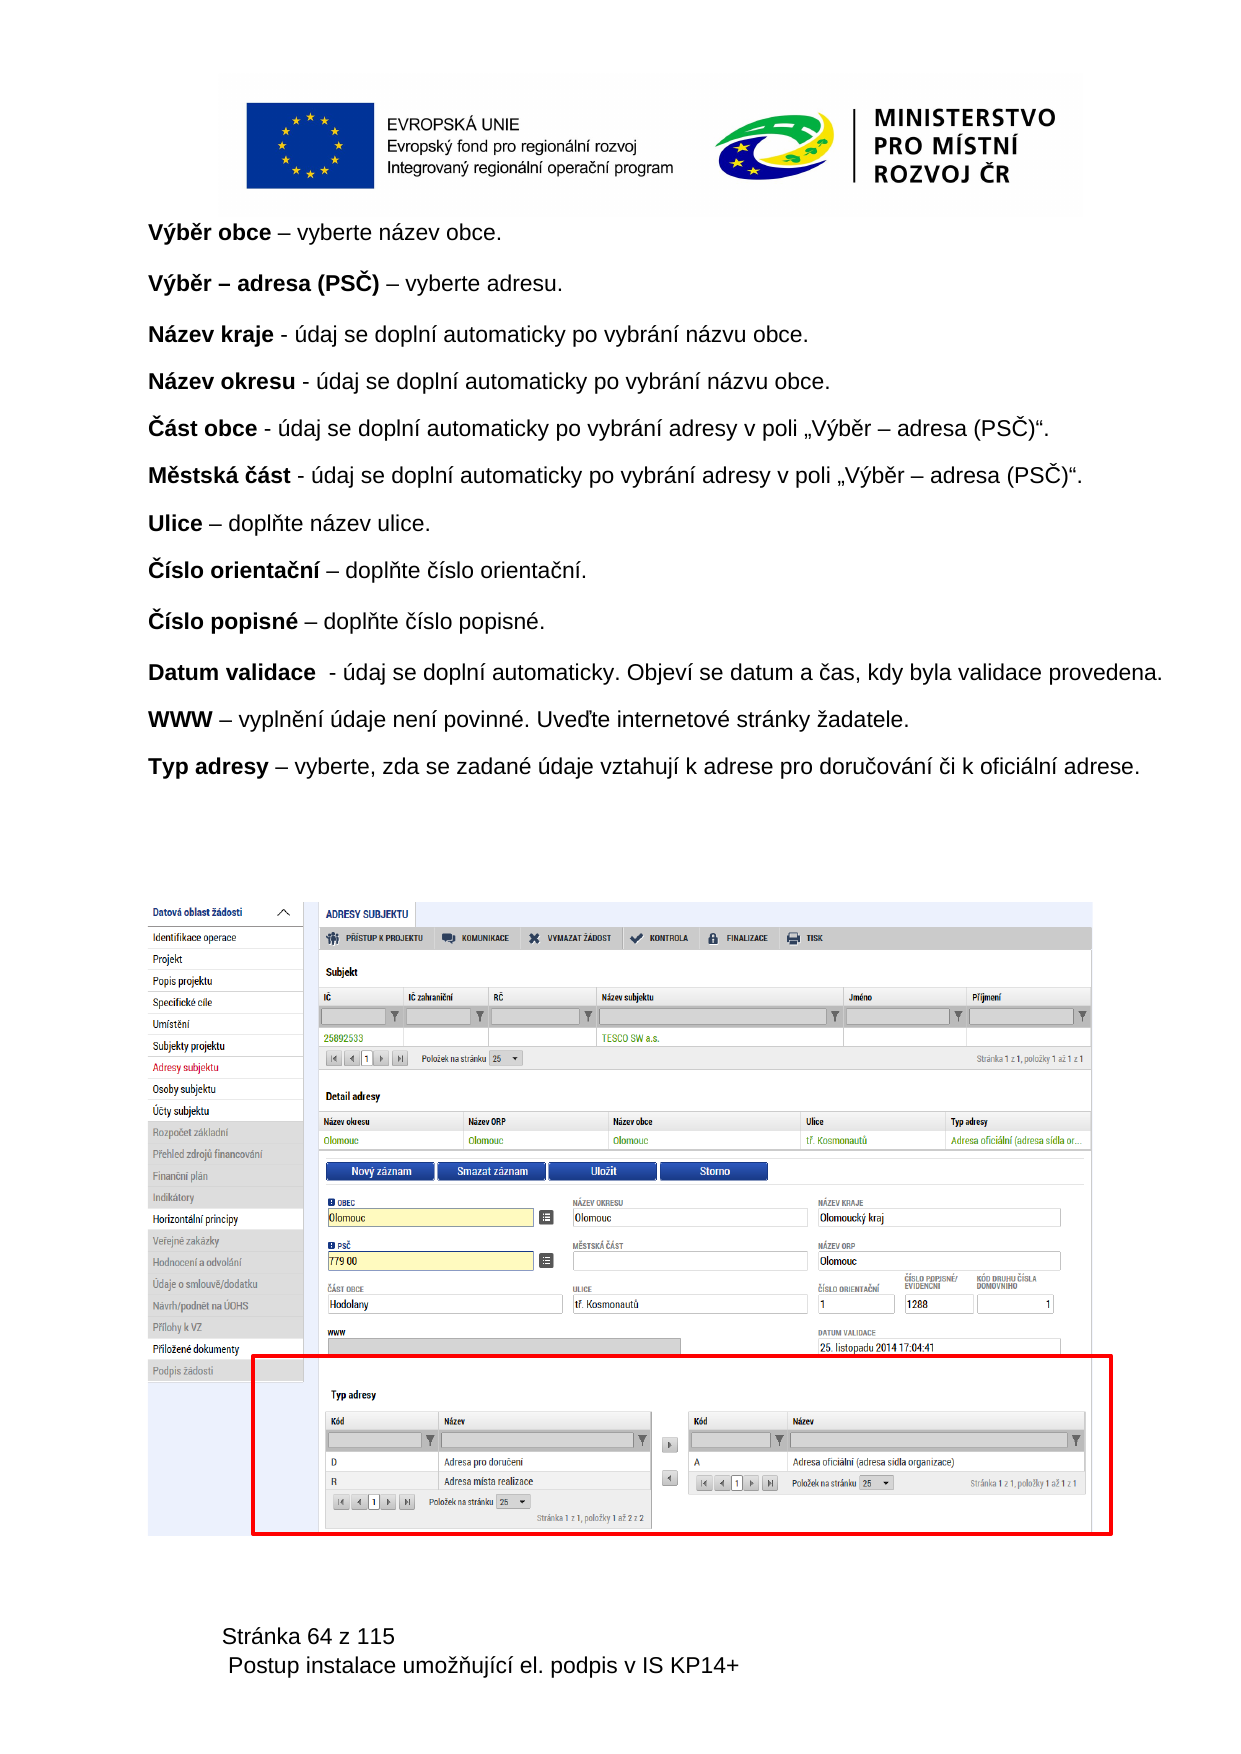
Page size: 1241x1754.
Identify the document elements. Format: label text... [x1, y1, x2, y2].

text Výběr – adresa (PSČ) – vyberte adresu. [148, 270, 1175, 296]
picture [255, 1358, 1093, 1532]
text Název okresu - údaj se doplní automaticky po vybrání názvu obce. [148, 368, 1175, 394]
text Číslo popisné – doplňte číslo popisné. [148, 608, 1175, 634]
text Číslo orientační – doplňte číslo orientační. [148, 557, 1175, 583]
text Městská část - údaj se doplní automaticky po vybrání adresy v poli „Výběr – adresa (PSČ)“. [148, 462, 1175, 489]
text Název kraje - údaj se doplní automaticky po vybrání názvu obce. [148, 321, 1175, 347]
text Výběr obce – vyberte název obce. [148, 219, 1175, 245]
text WWW – vyplnění údaje není povinné. Uveďte internetové stránky žadatele. [148, 706, 1175, 732]
text Ulice – doplňte název ulice. [148, 509, 1175, 536]
picture [218, 73, 1083, 217]
text Část obce - údaj se doplní automaticky po vybrání adresy v poli „Výběr – adresa (PSČ)“. [148, 415, 1175, 441]
picture [147, 902, 1093, 1536]
text Datum validace - údaj se doplní automaticky. Objeví se datum a čas, kdy byla validace provedena. [148, 659, 1175, 685]
text Typ adresy – vyberte, zda se zadané údaje vztahují k adrese pro doručování či k oficiální adrese. [148, 753, 1175, 779]
